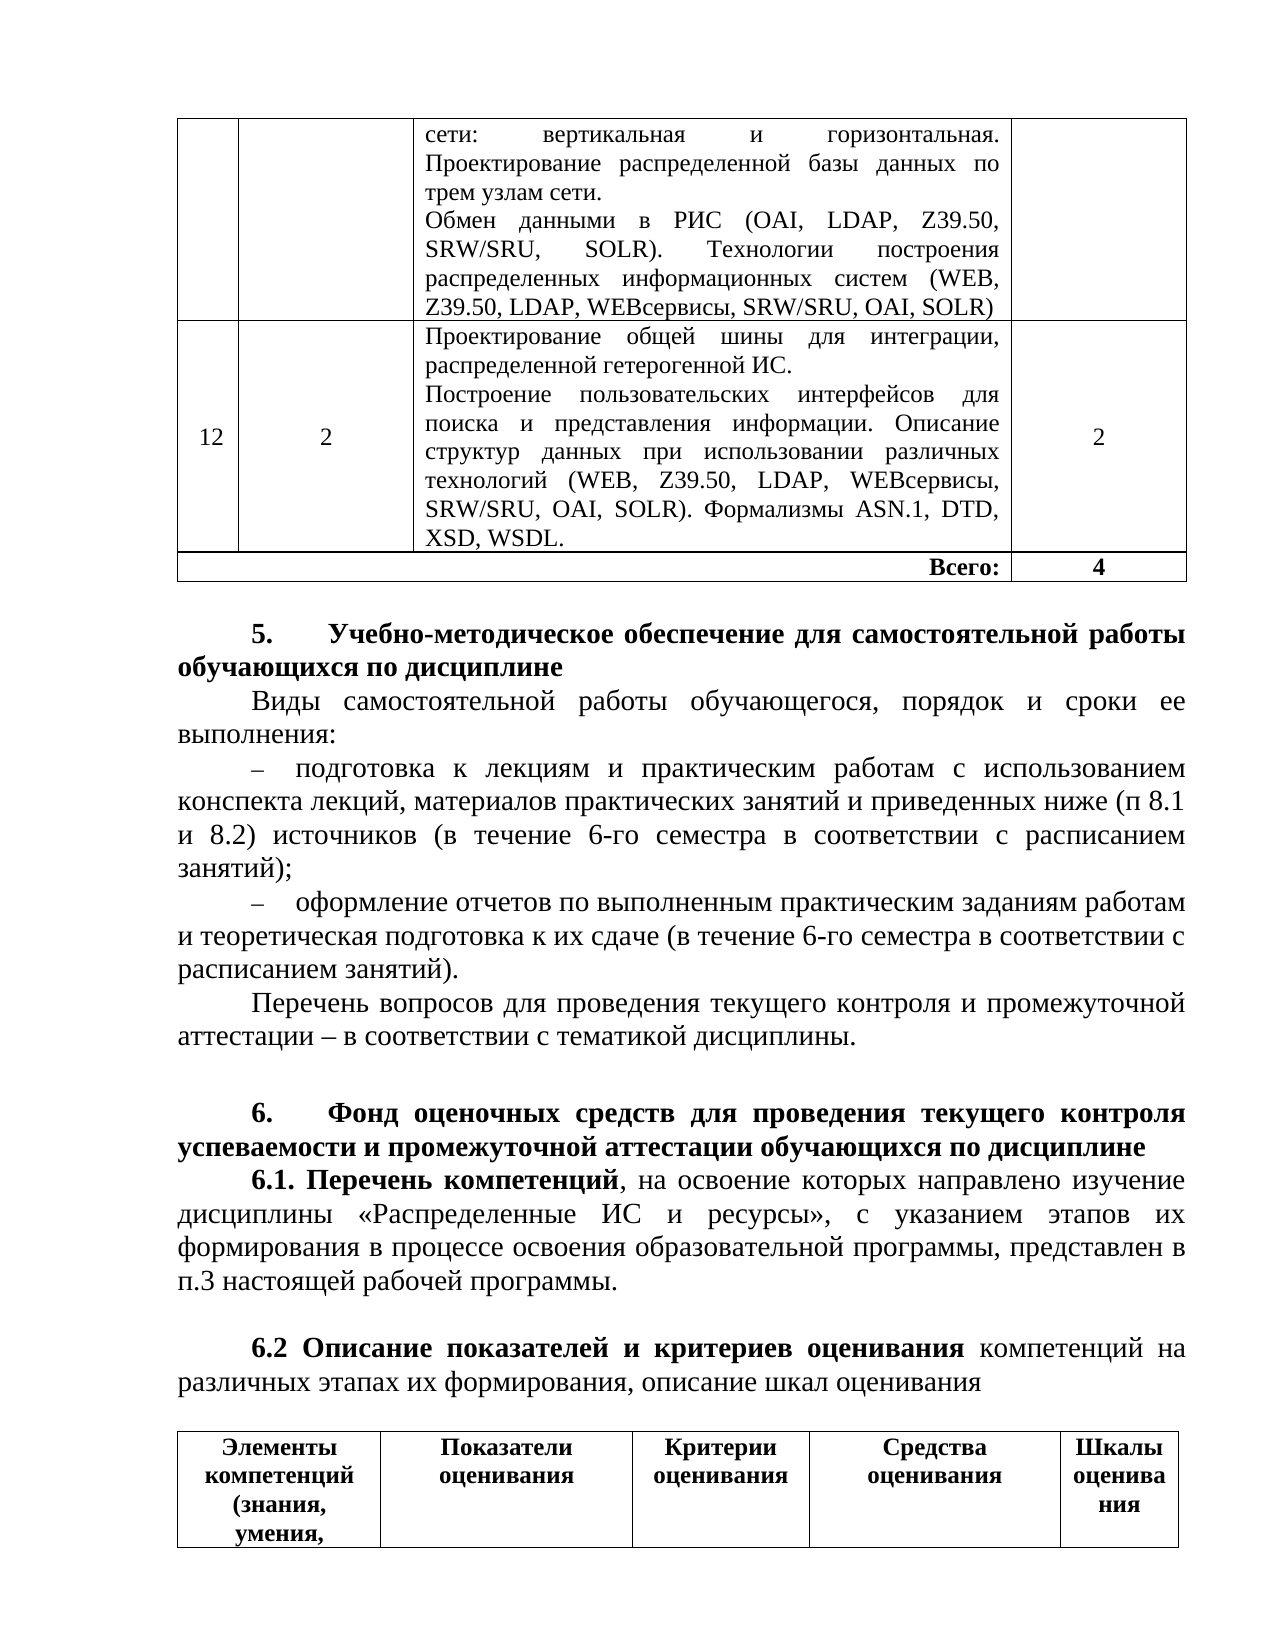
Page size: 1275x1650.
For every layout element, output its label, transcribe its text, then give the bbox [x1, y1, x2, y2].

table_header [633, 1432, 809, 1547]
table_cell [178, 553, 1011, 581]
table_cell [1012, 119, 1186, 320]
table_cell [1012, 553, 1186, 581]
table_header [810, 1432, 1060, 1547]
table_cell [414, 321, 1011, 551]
text 6.2 Описание показателей и критериев оценивания компетенций на различных этапах их формирования, описание шкал оценивания [177, 1330, 1186, 1397]
text Виды самостоятельной работы обучающегося, порядок и сроки ее выполнения: [177, 683, 1186, 750]
list оформление отчетов по выполненным практическим заданиям работам и теоретическая подготовка к их сдаче (в течение 6-го семестра в соответствии с расписанием занятий). [177, 884, 1186, 985]
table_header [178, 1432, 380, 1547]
list Учебно-методическое обеспечение для самостоятельной работы обучающихся по дисциплине [177, 616, 1186, 683]
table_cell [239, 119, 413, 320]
text Перечень вопросов для проведения текущего контроля и промежуточной аттестации – в соответствии с тематикой дисциплины. [177, 985, 1186, 1052]
list подготовка к лекциям и практическим работам с использованием конспекта лекций, материалов практических занятий и приведенных ниже (п 8.1 и 8.2) источников (в течение 6-го семестра в соответствии с расписанием занятий); [177, 750, 1186, 884]
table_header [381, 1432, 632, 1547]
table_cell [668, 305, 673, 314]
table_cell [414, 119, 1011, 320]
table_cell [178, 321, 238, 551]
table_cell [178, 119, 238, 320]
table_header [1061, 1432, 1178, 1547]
list Фонд оценочных средств для проведения текущего контроля успеваемости и промежуточной аттестации обучающихся по дисциплине [177, 1095, 1186, 1162]
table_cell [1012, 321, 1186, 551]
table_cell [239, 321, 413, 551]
text 6.1. Перечень компетенций, на освоение которых направлено изучение дисциплины «Распределенные ИС и ресурсы», с указанием этапов их формирования в процессе освоения образовательной программы, представлен в п.3 настоящей рабочей программы. [177, 1162, 1186, 1297]
